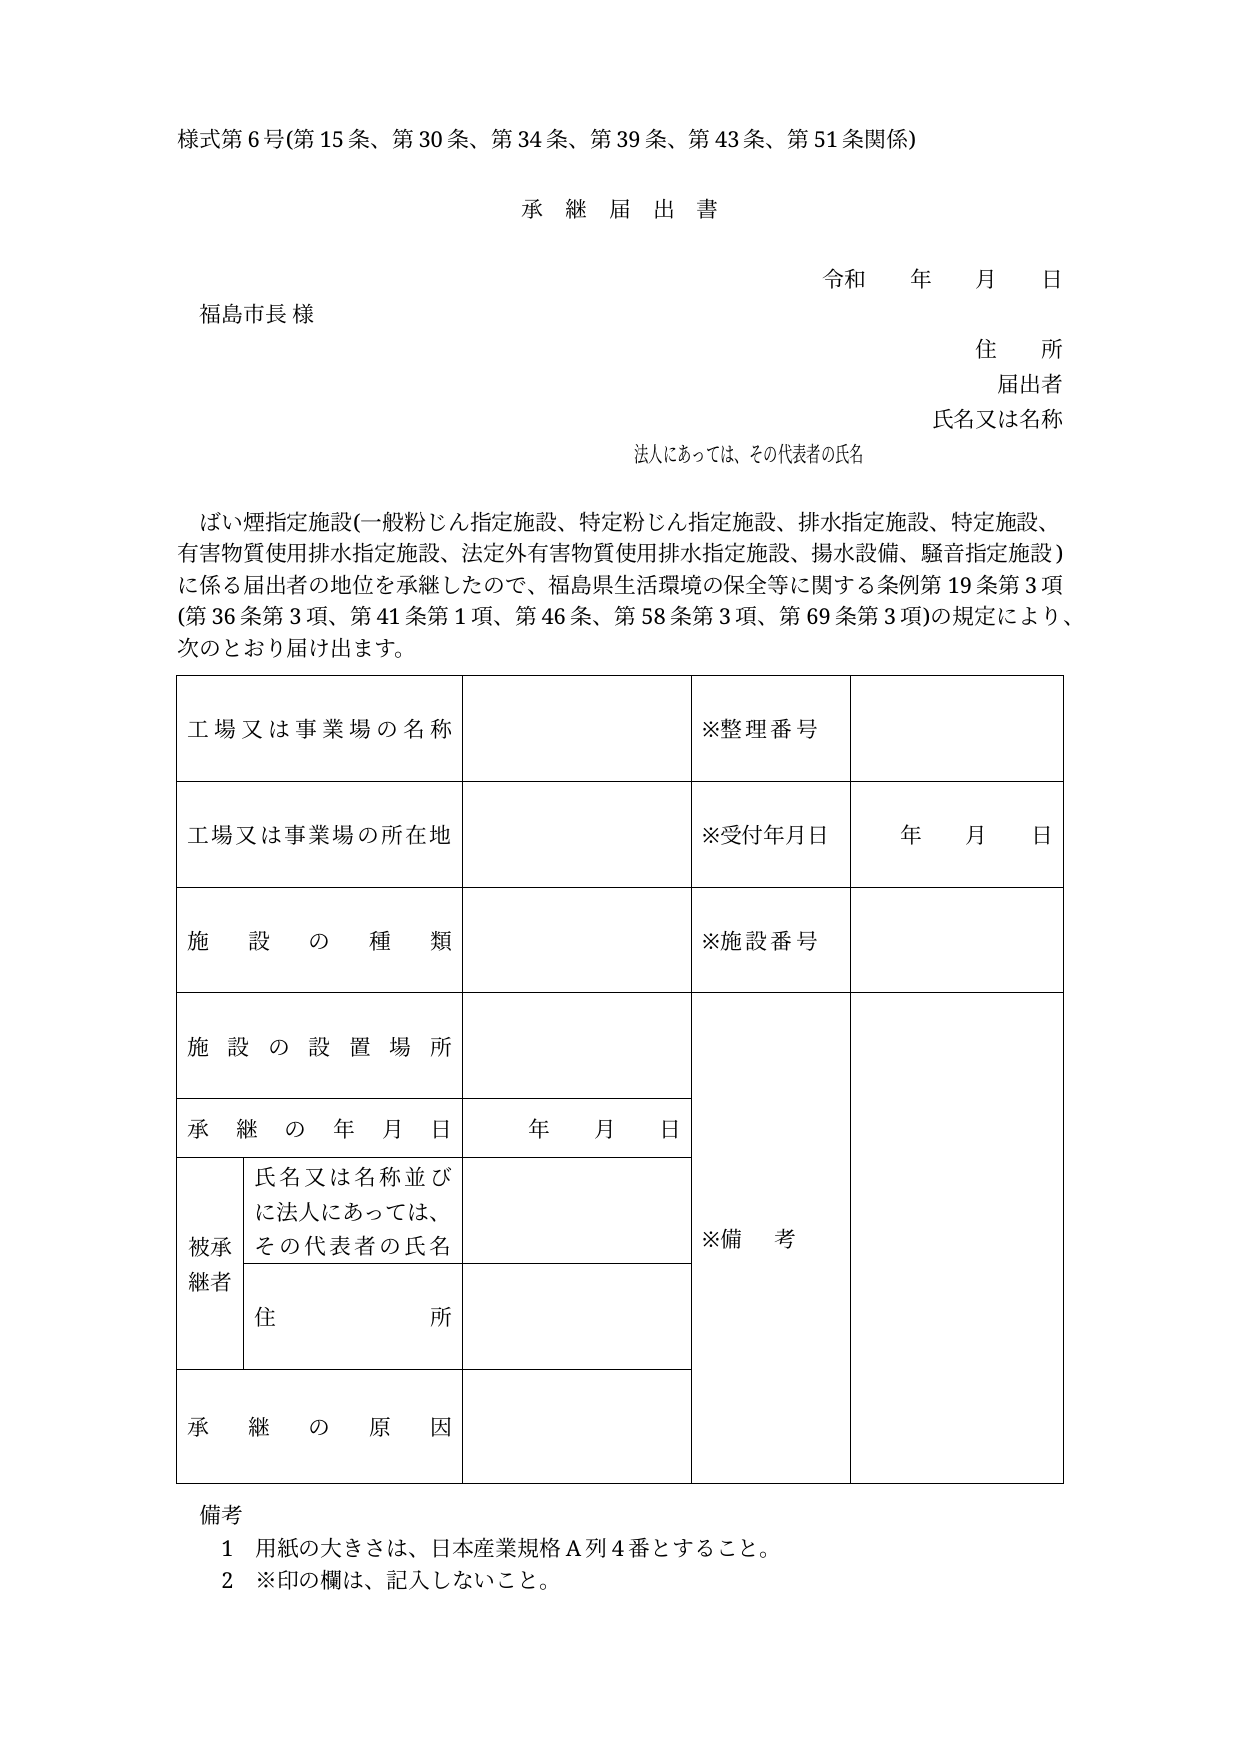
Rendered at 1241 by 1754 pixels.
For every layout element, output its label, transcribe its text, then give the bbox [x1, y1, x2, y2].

table_cell ※備考 [692, 993, 850, 1483]
table_cell [463, 1158, 691, 1263]
table_cell [851, 888, 1063, 992]
text 届出者 [177, 365, 1063, 400]
table_cell 被承継者 [177, 1158, 243, 1368]
table_cell 承継の原因 [177, 1370, 462, 1483]
table_cell 施設の設置場所 [177, 993, 462, 1098]
table_cell [463, 888, 691, 992]
table_cell 工場又は事業場の所在地 [177, 782, 462, 887]
table_cell ※受付年月日 [692, 782, 850, 887]
table_header [851, 676, 1063, 781]
table_cell 承継の年月日 [177, 1099, 462, 1157]
text 様式第6号(第15条、第30条、第34条、第39条、第43条、第51条関係) [177, 121, 1063, 156]
table_cell 年 月 日 [851, 782, 1063, 887]
table_cell 住所 [244, 1264, 462, 1368]
table_cell [463, 1370, 691, 1483]
text 令和 年 月 日 [177, 261, 1063, 296]
table_cell [463, 1264, 691, 1368]
text 承継届出書 [177, 191, 1063, 226]
text 2 ※印の欄は、記入しないこと。 [177, 1563, 1063, 1594]
table_cell [851, 993, 1063, 1483]
text 福島市長 様 [177, 296, 1063, 330]
table_header ※整理番号 [692, 676, 850, 781]
table_cell 施設の種類 [177, 888, 462, 992]
table_header 工場又は事業場の名称 [177, 676, 462, 781]
table_cell [463, 993, 691, 1098]
table_cell ※施設番号 [692, 888, 850, 992]
text 法人にあっては、その代表者の氏名 [177, 435, 1005, 470]
text 1 用紙の大きさは、日本産業規格A列4番とすること。 [177, 1531, 1063, 1563]
text ばい煙指定施設(一般粉じん指定施設、特定粉じん指定施設、排水指定施設、特定施設、有害物質使用排水指定施設、法定外有害物質使用排水指定施設、揚水設備、騒音指定施設)に係る届出者の地位を承継したので、福島県生活環境の保全等に関する条例第19条第3項(第36条第3項、第41条第1項、第46条、第58条第3項、第69条第3項)の規定により、次のとおり届け出ます。 [177, 505, 1063, 663]
table_header [463, 676, 691, 781]
table_cell 氏名又は名称並びに法人にあっては、その代表者の氏名 [244, 1158, 462, 1263]
table_cell 年 月 日 [463, 1099, 691, 1157]
text 備考 [177, 1496, 1063, 1531]
table_cell [463, 782, 691, 887]
text 氏名又は名称 [177, 400, 1063, 435]
text 住所 [177, 330, 1063, 365]
